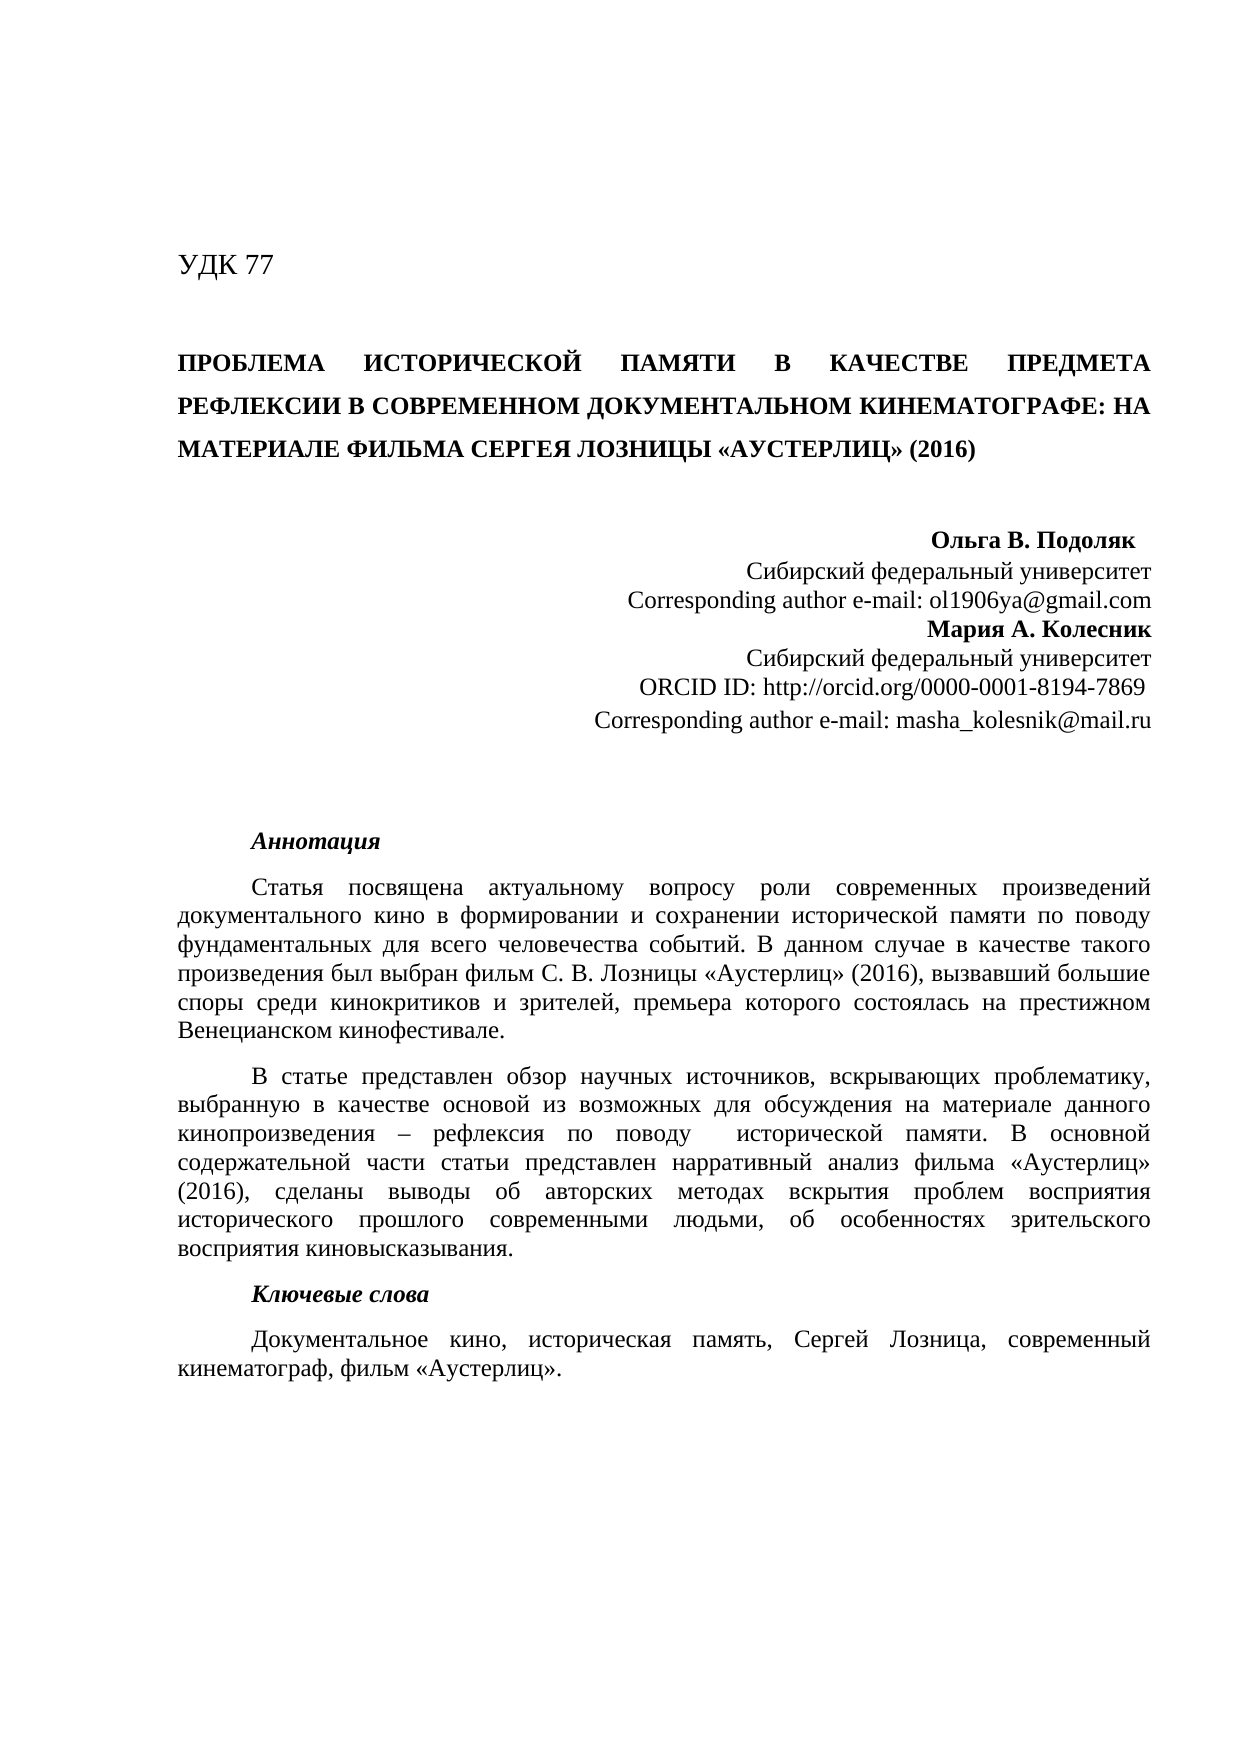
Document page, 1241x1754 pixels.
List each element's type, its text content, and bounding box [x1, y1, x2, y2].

text Сибирский федеральный университет [177, 643, 1152, 672]
text ORCID ID: http://orcid.org/0000-0001-8194-7869 [177, 672, 1152, 700]
text Документальное кино, историческая память, Сергей Лозница, современный кинематограф, фильм «Аустерлиц». [177, 1324, 1152, 1382]
text УДК 77 [177, 247, 1152, 281]
text Статья посвящена актуальному вопросу роли современных произведений документального кино в формировании и сохранении исторической памяти по поводу фундаментальных для всего человечества событий. В данном случае в качестве такого произведения был выбран фильм С. В. Лозницы «Аустерлиц» (2016), вызвавший большие споры среди кинокритиков и зрителей, премьера которого состоялась на престижном Венецианском кинофестивале. [177, 872, 1152, 1044]
text Ключевые слова [177, 1279, 1152, 1307]
text Ольга В. Подоляк [841, 525, 1152, 554]
text Сибирский федеральный университет [177, 556, 1152, 585]
text В статье представлен обзор научных источников, вскрывающих проблематику, выбранную в качестве основой из возможных для обсуждения на материале данного кинопроизведения – рефлексия по поводу исторической памяти. В основной содержательной части статьи представлен нарративный анализ фильма «Аустерлиц» (2016), сделаны выводы об авторских методах вскрытия проблем восприятия исторического прошлого современными людьми, об особенностях зрительского восприятия киновысказывания. [177, 1061, 1152, 1262]
text ПРОБЛЕМА ИСТОРИЧЕСКОЙ ПАМЯТИ В КАЧЕСТВЕ ПРЕДМЕТА РЕФЛЕКСИИ В СОВРЕМЕННОМ ДОКУМЕНТАЛЬНОМ КИНЕМАТОГРАФЕ: НА МАТЕРИАЛЕ ФИЛЬМА СЕРГЕЯ ЛОЗНИЦЫ «АУСТЕРЛИЦ» (2016) [177, 348, 1152, 463]
text Аннотация [177, 826, 1152, 855]
text Мария А. Колесник [177, 614, 1152, 643]
text Сorresponding author e-mail: ol1906ya@gmail.com [177, 585, 1152, 614]
text Сorresponding author e-mail: masha_kolesnik@mail.ru [177, 705, 1152, 733]
